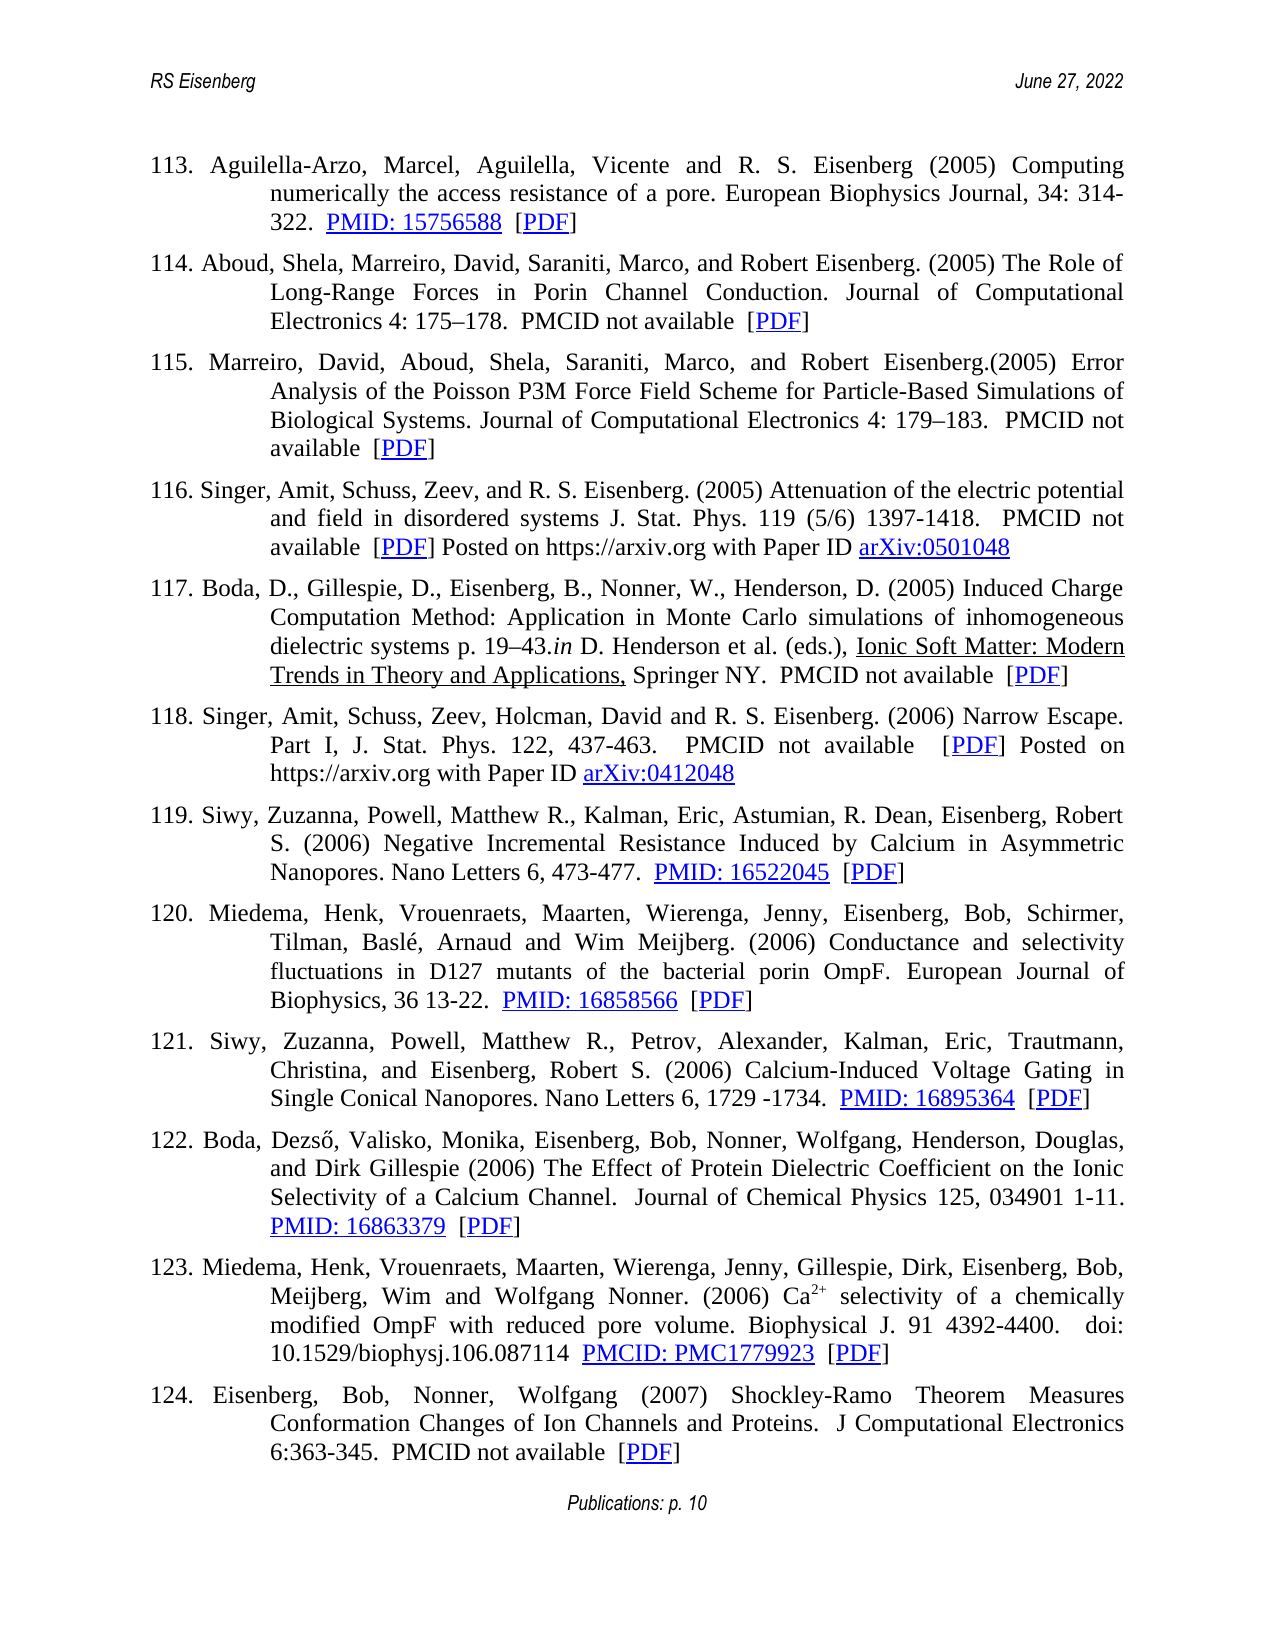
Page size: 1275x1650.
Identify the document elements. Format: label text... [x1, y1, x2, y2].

text 123. Miedema, Henk, Vrouenraets, Maarten, Wierenga, Jenny, Gillespie, Dirk, Eisenberg, Bob, Meijberg, Wim and Wolfgang Nonner. (2006) Ca2+ selectivity of a chemically modified OmpF with reduced pore volume. Biophysical J. 91 4392-4400. doi: 10.1529/biophysj.106.087114 PMCID: PMC1779923 [PDF] [150, 1252, 1125, 1367]
text 117. Boda, D., Gillespie, D., Eisenberg, B., Nonner, W., Henderson, D. (2005) Induced Charge Computation Method: Application in Monte Carlo simulations of inhomogeneous dielectric systems p. 19–43.in D. Henderson et al. (eds.), Ionic Soft Matter: Modern Trends in Theory and Applications, Springer NY. PMCID not available [PDF] [150, 573, 1125, 688]
text 114. Aboud, Shela, Marreiro, David, Saraniti, Marco, and Robert Eisenberg. (2005) The Role of Long-Range Forces in Porin Channel Conduction. Journal of Computational Electronics 4: 175–178. PMCID not available [PDF] [150, 248, 1125, 335]
text 120. Miedema, Henk, Vrouenraets, Maarten, Wierenga, Jenny, Eisenberg, Bob, Schirmer, Tilman, Baslé, Arnaud and Wim Meijberg. (2006) Conductance and selectivity fluctuations in D127 mutants of the bacterial porin OmpF. European Journal of Biophysics, 36 13-22. PMID: 16858566 [PDF] [150, 898, 1125, 1013]
text 118. Singer, Amit, Schuss, Zeev, Holcman, David and R. S. Eisenberg. (2006) Narrow Escape. Part I, J. Stat. Phys. 122, 437-463. PMCID not available [PDF] Posted on https://arxiv.org with Paper ID arXiv:0412048 [150, 701, 1125, 787]
text 122. Boda, Dezső, Valisko, Monika, Eisenberg, Bob, Nonner, Wolfgang, Henderson, Douglas, and Dirk Gillespie (2006) The Effect of Protein Dielectric Coefficient on the Ionic Selectivity of a Calcium Channel. Journal of Chemical Physics 125, 034901 1-11. PMID: 16863379 [PDF] [150, 1125, 1125, 1240]
text 113. Aguilella-Arzo, Marcel, Aguilella, Vicente and R. S. Eisenberg (2005) Computing numerically the access resistance of a pore. European Biophysics Journal, 34: 314-322. PMID: 15756588 [PDF] [150, 150, 1125, 236]
text 115. Marreiro, David, Aboud, Shela, Saraniti, Marco, and Robert Eisenberg.(2005) Error Analysis of the Poisson P3M Force Field Scheme for Particle-Based Simulations of Biological Systems. Journal of Computational Electronics 4: 179–183. PMCID not available [PDF] [150, 347, 1125, 462]
text 121. Siwy, Zuzanna, Powell, Matthew R., Petrov, Alexander, Kalman, Eric, Trautmann, Christina, and Eisenberg, Robert S. (2006) Calcium-Induced Voltage Gating in Single Conical Nanopores. Nano Letters 6, 1729 -1734. PMID: 16895364 [PDF] [150, 1026, 1125, 1112]
text 119. Siwy, Zuzanna, Powell, Matthew R., Kalman, Eric, Astumian, R. Dean, Eisenberg, Robert S. (2006) Negative Incremental Resistance Induced by Calcium in Asymmetric Nanopores. Nano Letters 6, 473-477. PMID: 16522045 [PDF] [150, 800, 1125, 886]
text 116. Singer, Amit, Schuss, Zeev, and R. S. Eisenberg. (2005) Attenuation of the electric potential and field in disordered systems J. Stat. Phys. 119 (5/6) 1397-1418. PMCID not available [PDF] Posted on https://arxiv.org with Paper ID arXiv:0501048 [150, 475, 1125, 561]
text 124. Eisenberg, Bob, Nonner, Wolfgang (2007) Shockley-Ramo Theorem Measures Conformation Changes of Ion Channels and Proteins. J Computational Electronics 6:363-345. PMCID not available [PDF] [150, 1380, 1125, 1466]
